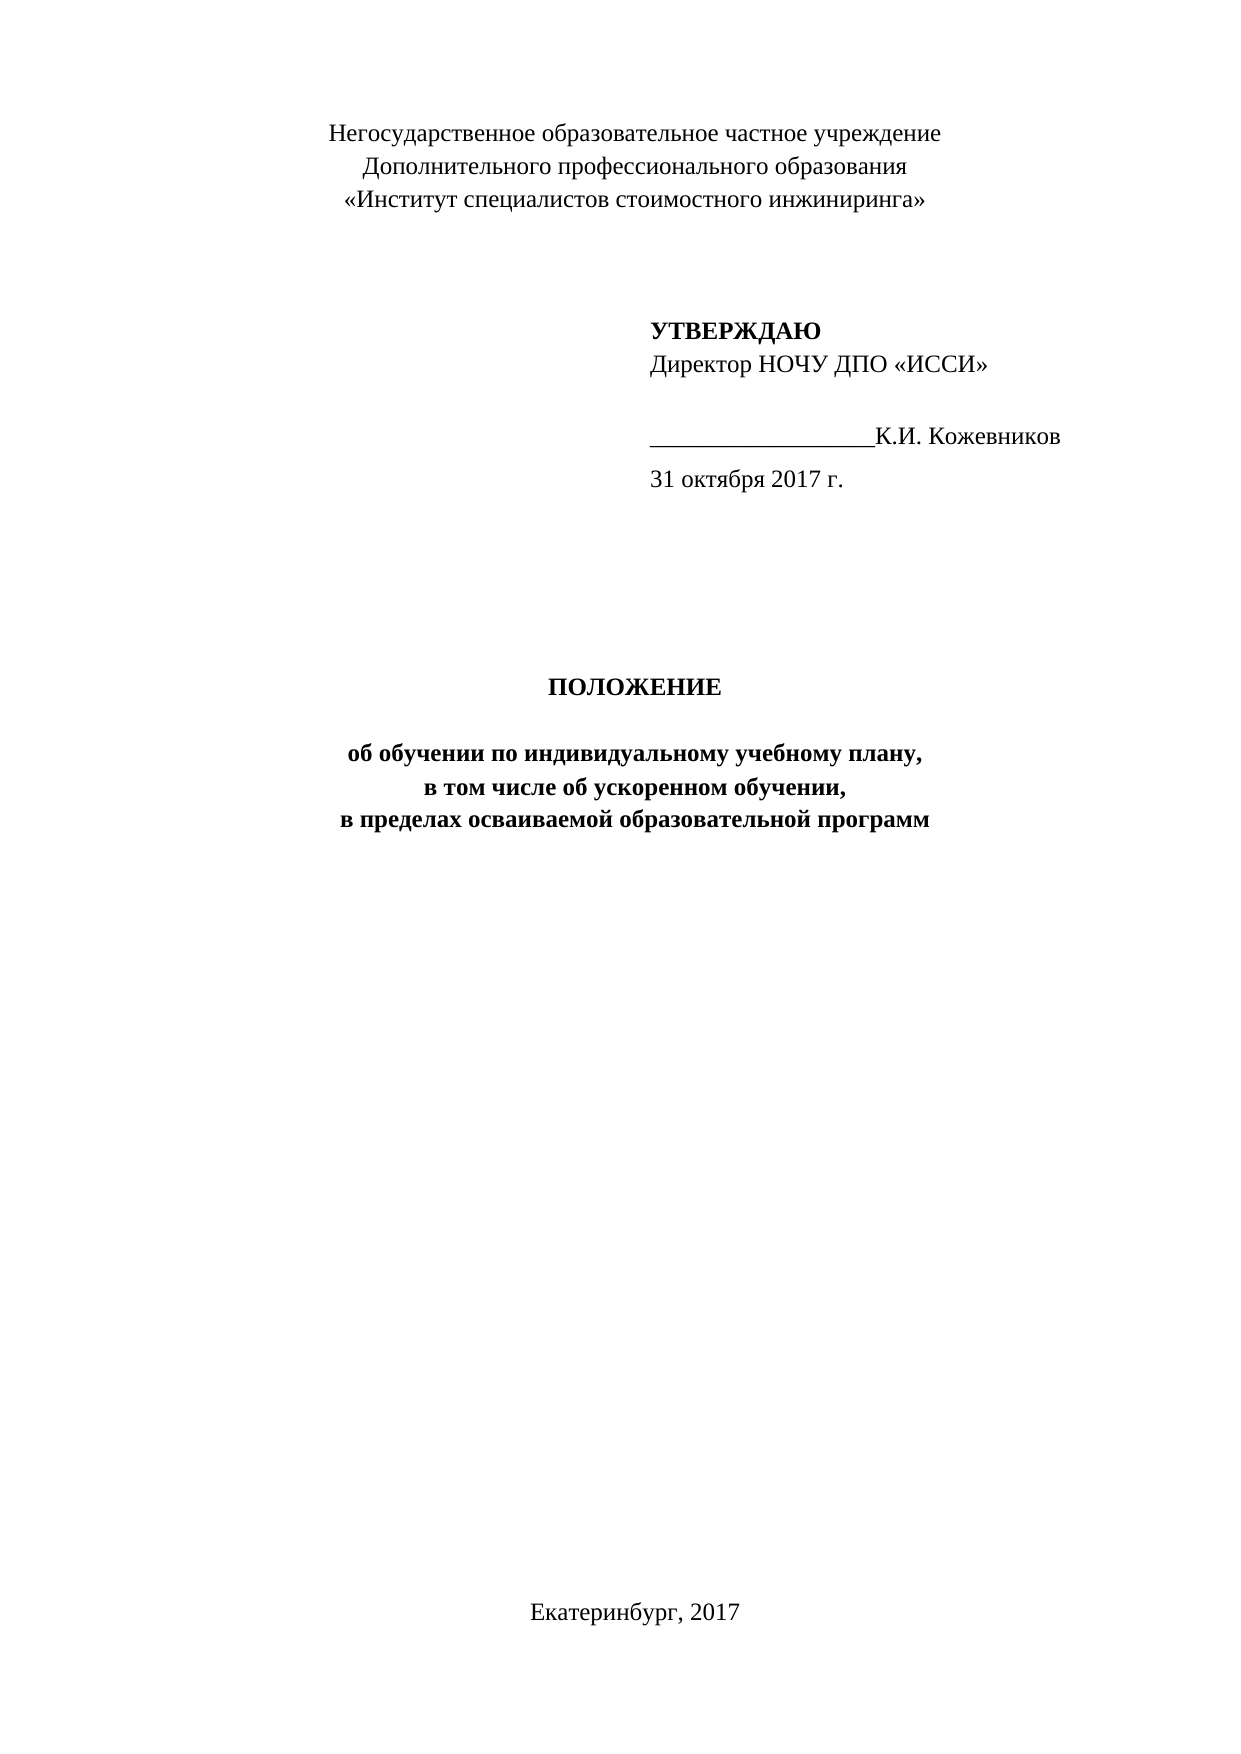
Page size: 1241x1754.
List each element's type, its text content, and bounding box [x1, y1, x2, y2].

text Негосударственное образовательное частное учреждение [118, 118, 1152, 147]
text Директор НОЧУ ДПО «ИССИ» [650, 349, 1152, 378]
text Екатеринбург, 2017 [118, 1597, 1152, 1626]
text УТВЕРЖДАЮ [650, 316, 1152, 345]
text __________________К.И. Кожевников [650, 421, 1152, 450]
text 31 октября 2017 г. [650, 464, 1152, 493]
text ПОЛОЖЕНИЕ [118, 672, 1152, 701]
text Дополнительного профессионального образования [118, 151, 1152, 180]
text об обучении по индивидуальному учебному плану, [118, 738, 1152, 767]
text в том числе об ускоренном обучении, [118, 772, 1152, 800]
text в пределах осваиваемой образовательной программ [118, 804, 1152, 833]
text «Институт специалистов стоимостного инжиниринга» [118, 184, 1152, 213]
